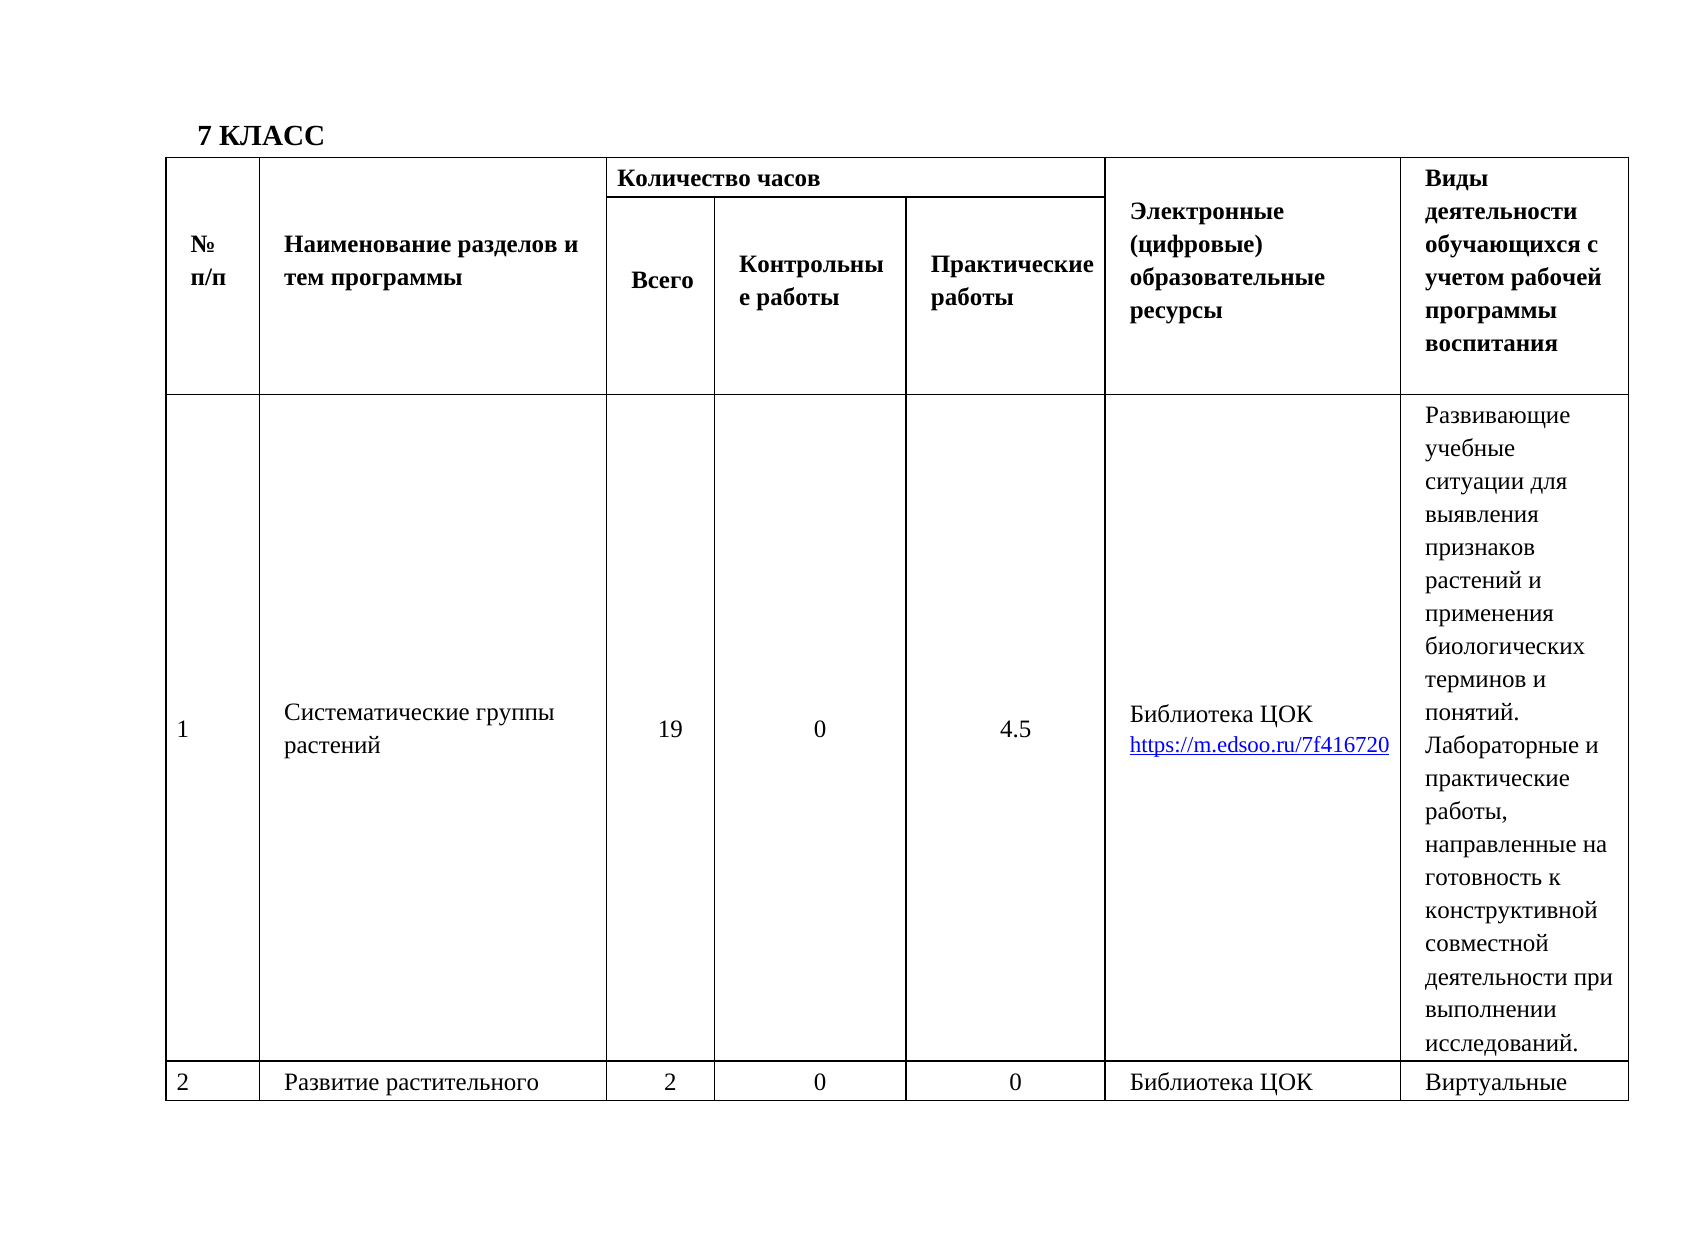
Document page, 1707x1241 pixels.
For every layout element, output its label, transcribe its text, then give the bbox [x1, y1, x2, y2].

text 7 КЛАСС [190, 118, 1618, 152]
table_cell Систематические группы растений [260, 395, 606, 1060]
table_cell Развивающие учебные ситуации для выявления признаков растений и применения биологических терминов и понятий. Лабораторные и практические работы, направленные на готовность к конструктивной совместной деятельности при выполнении исследований. [1401, 395, 1628, 1060]
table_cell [1106, 1062, 1400, 1099]
table_header Электронные (цифровые) образовательные ресурсы [1106, 158, 1400, 393]
table_cell 2 [167, 1062, 259, 1099]
table_cell 19 [607, 395, 714, 1060]
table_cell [1401, 1062, 1628, 1099]
table_cell 1 [167, 395, 259, 1060]
table_header Наименование разделов и тем программы [260, 158, 606, 393]
table_cell Библиотека ЦОК https://m.edsoo.ru/7f416720 [1106, 395, 1400, 1060]
table_header Количество часов [607, 158, 1104, 196]
table_cell 2 [607, 1062, 714, 1099]
table_cell Всего [607, 198, 714, 393]
table_cell 0 [907, 1062, 1104, 1099]
table_cell Контрольные работы [715, 198, 905, 393]
table_cell Практические работы [907, 198, 1104, 393]
table_header № п/п [167, 158, 259, 393]
table_cell 0 [715, 395, 905, 1060]
table_header Виды деятельности обучающихся с учетом рабочей программы воспитания [1401, 158, 1628, 393]
table_cell 4.5 [907, 395, 1104, 1060]
table_cell 0 [715, 1062, 905, 1099]
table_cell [260, 1062, 606, 1099]
